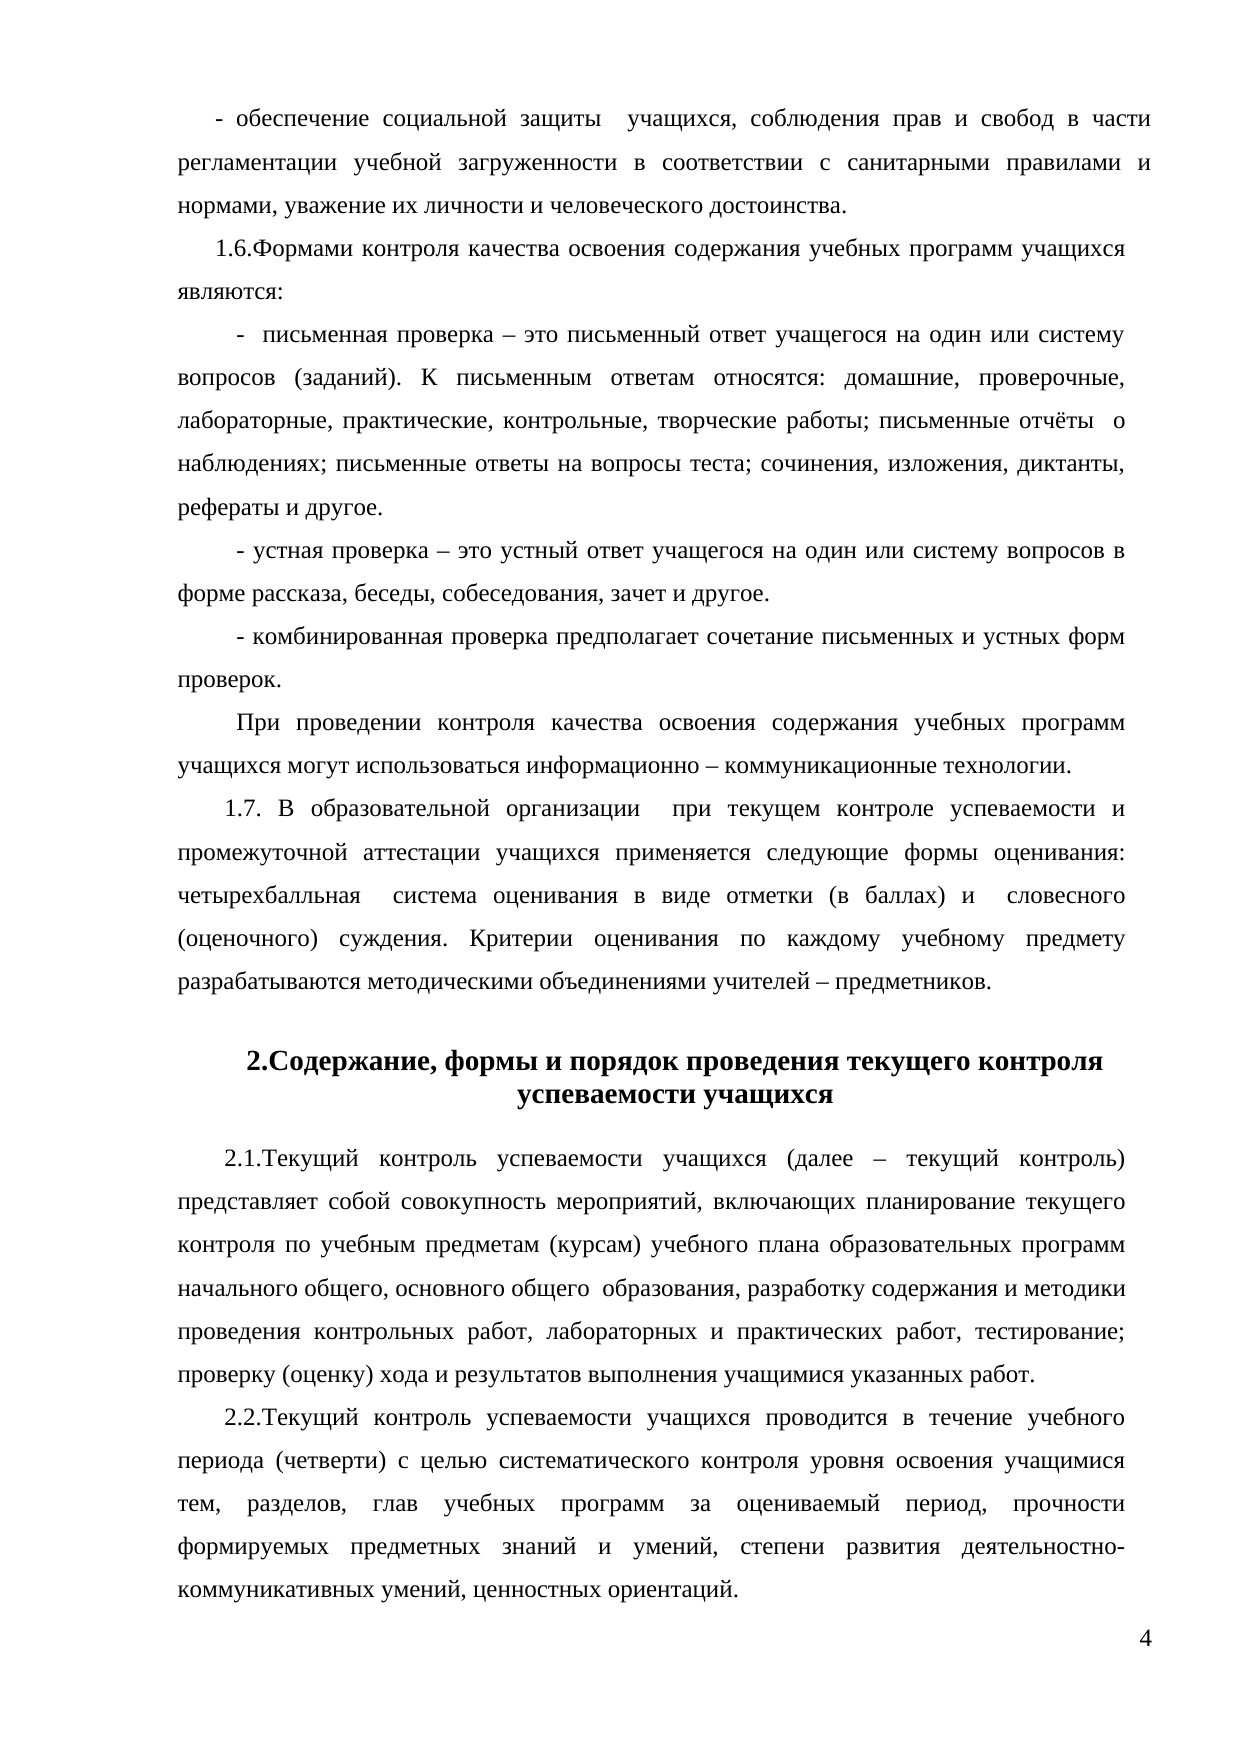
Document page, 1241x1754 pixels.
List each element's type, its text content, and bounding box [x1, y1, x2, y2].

text 1.6.Формами контроля качества освоения содержания учебных программ учащихся являются: [177, 233, 1126, 305]
text - письменная проверка – это письменный ответ учащегося на один или систему вопросов (заданий). К письменным ответам относятся: домашние, проверочные, лабораторные, практические, контрольные, творческие работы; письменные отчёты о наблюдениях; письменные ответы на вопросы теста; сочинения, изложения, диктанты, рефераты и другое. [177, 319, 1126, 520]
text - комбинированная проверка предполагает сочетание письменных и устных форм проверок. [177, 621, 1126, 693]
text - устная проверка – это устный ответ учащегося на один или систему вопросов в форме рассказа, беседы, собеседования, зачет и другое. [177, 535, 1126, 607]
text 1.7. В образовательной организации при текущем контроле успеваемости и промежуточной аттестации учащихся применяется следующие формы оценивания: четырехбалльная система оценивания в виде отметки (в баллах) и словесного (оценочного) суждения. Критерии оценивания по каждому учебному предмету разрабатываются методическими объединениями учителей – предметников. [177, 793, 1126, 995]
text 2.1.Текущий контроль успеваемости учащихся (далее – текущий контроль) представляет собой совокупность мероприятий, включающих планирование текущего контроля по учебным предметам (курсам) учебного плана образовательных программ начального общего, основного общего образования, разработку содержания и методики проведения контрольных работ, лабораторных и практических работ, тестирование; проверку (оценку) хода и результатов выполнения учащимися указанных работ. [177, 1143, 1126, 1388]
text 2.2.Текущий контроль успеваемости учащихся проводится в течение учебного периода (четверти) с целью систематического контроля уровня освоения учащимися тем, разделов, глав учебных программ за оцениваемый период, прочности формируемых предметных знаний и умений, степени развития деятельностно-коммуникативных умений, ценностных ориентаций. [177, 1402, 1126, 1603]
text При проведении контроля качества освоения содержания учебных программ учащихся могут использоваться информационно – коммуникационные технологии. [177, 707, 1126, 779]
text - обеспечение социальной защиты учащихся, соблюдения прав и свобод в части регламентации учебной загруженности в соответствии с санитарными правилами и нормами, уважение их личности и человеческого достоинства. [177, 103, 1152, 218]
text 2.Содержание, формы и порядок проведения текущего контроля успеваемости учащихся [224, 1043, 1126, 1110]
